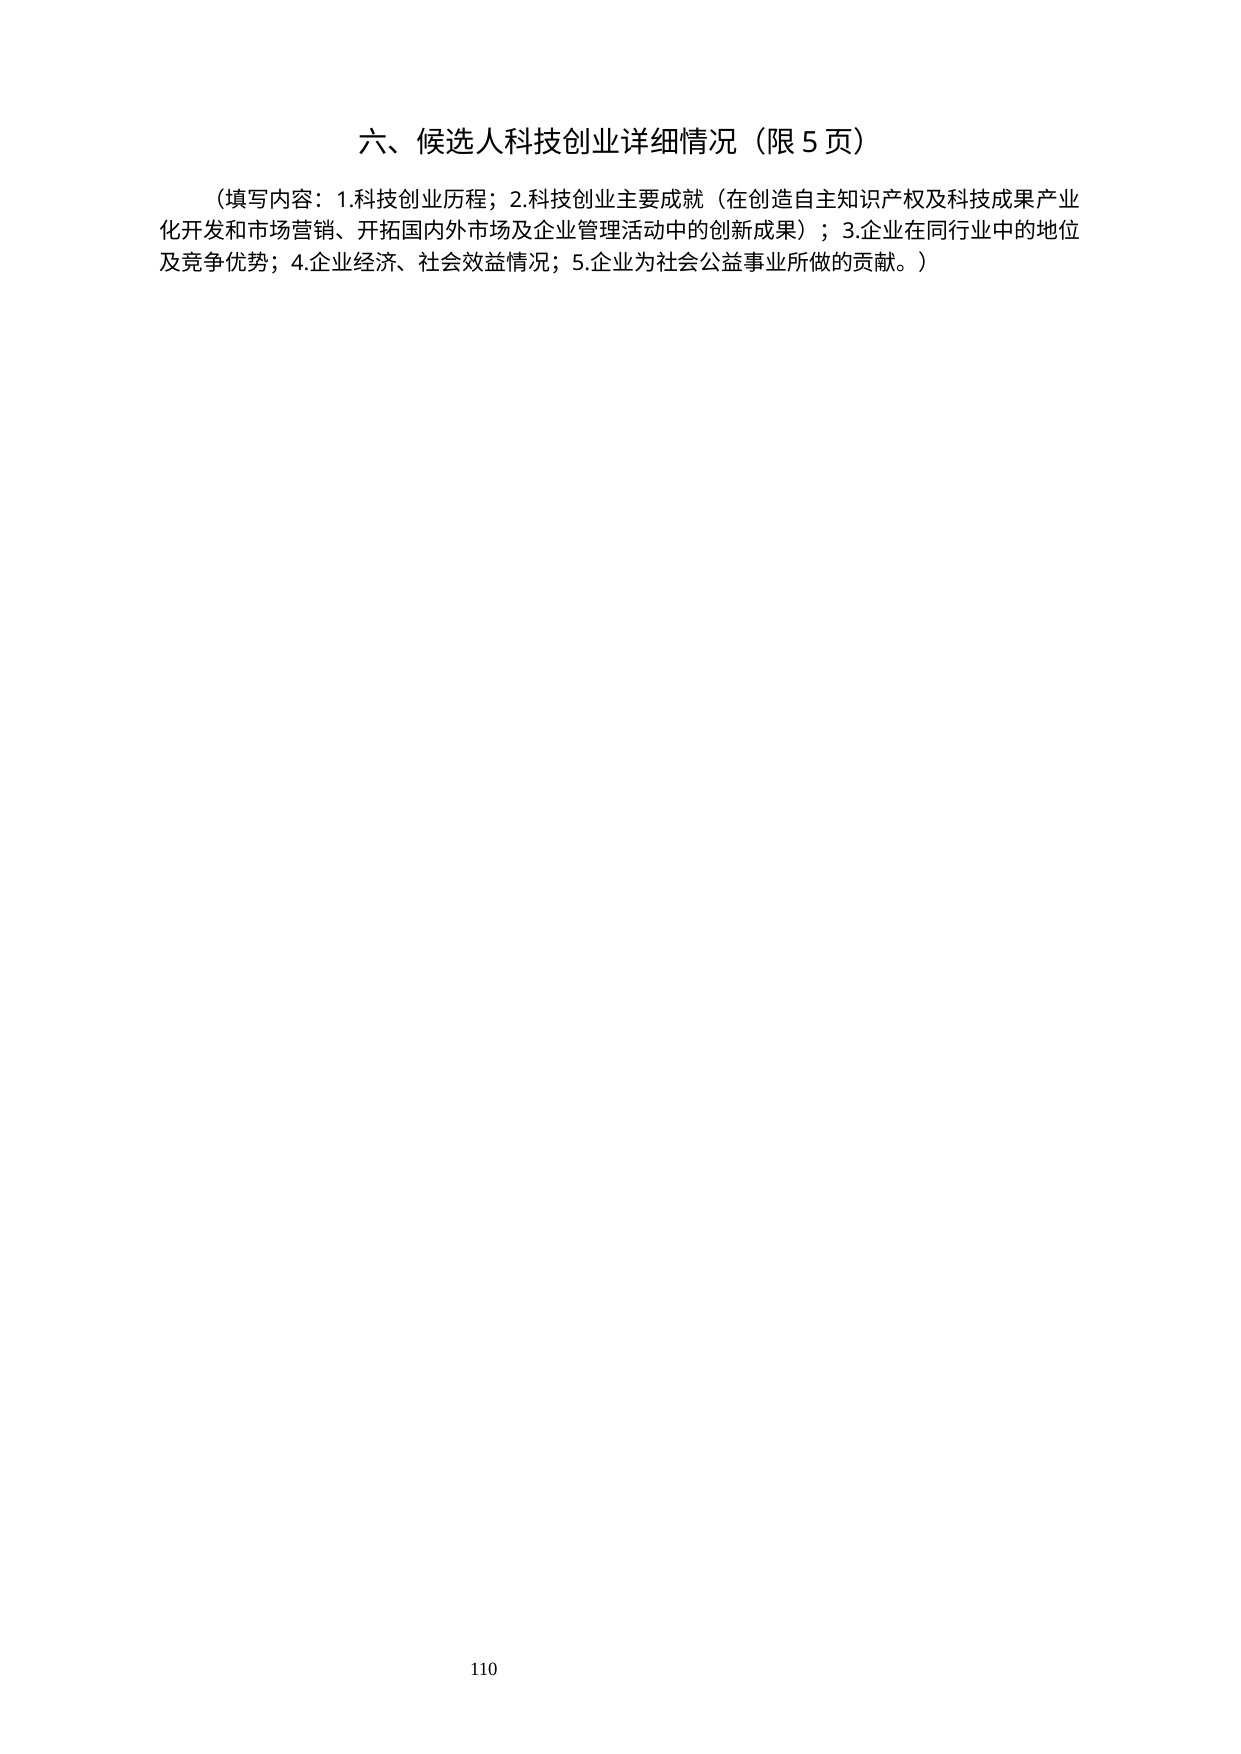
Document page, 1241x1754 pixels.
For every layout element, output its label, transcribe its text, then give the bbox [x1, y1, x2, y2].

text 六、候选人科技创业详细情况（限5页） [159, 118, 1081, 161]
text （填写内容：1.科技创业历程；2.科技创业主要成就（在创造自主知识产权及科技成果产业化开发和市场营销、开拓国内外市场及企业管理活动中的创新成果）；3.企业在同行业中的地位及竞争优势；4.企业经济、社会效益情况；5.企业为社会公益事业所做的贡献。） [159, 182, 1081, 277]
